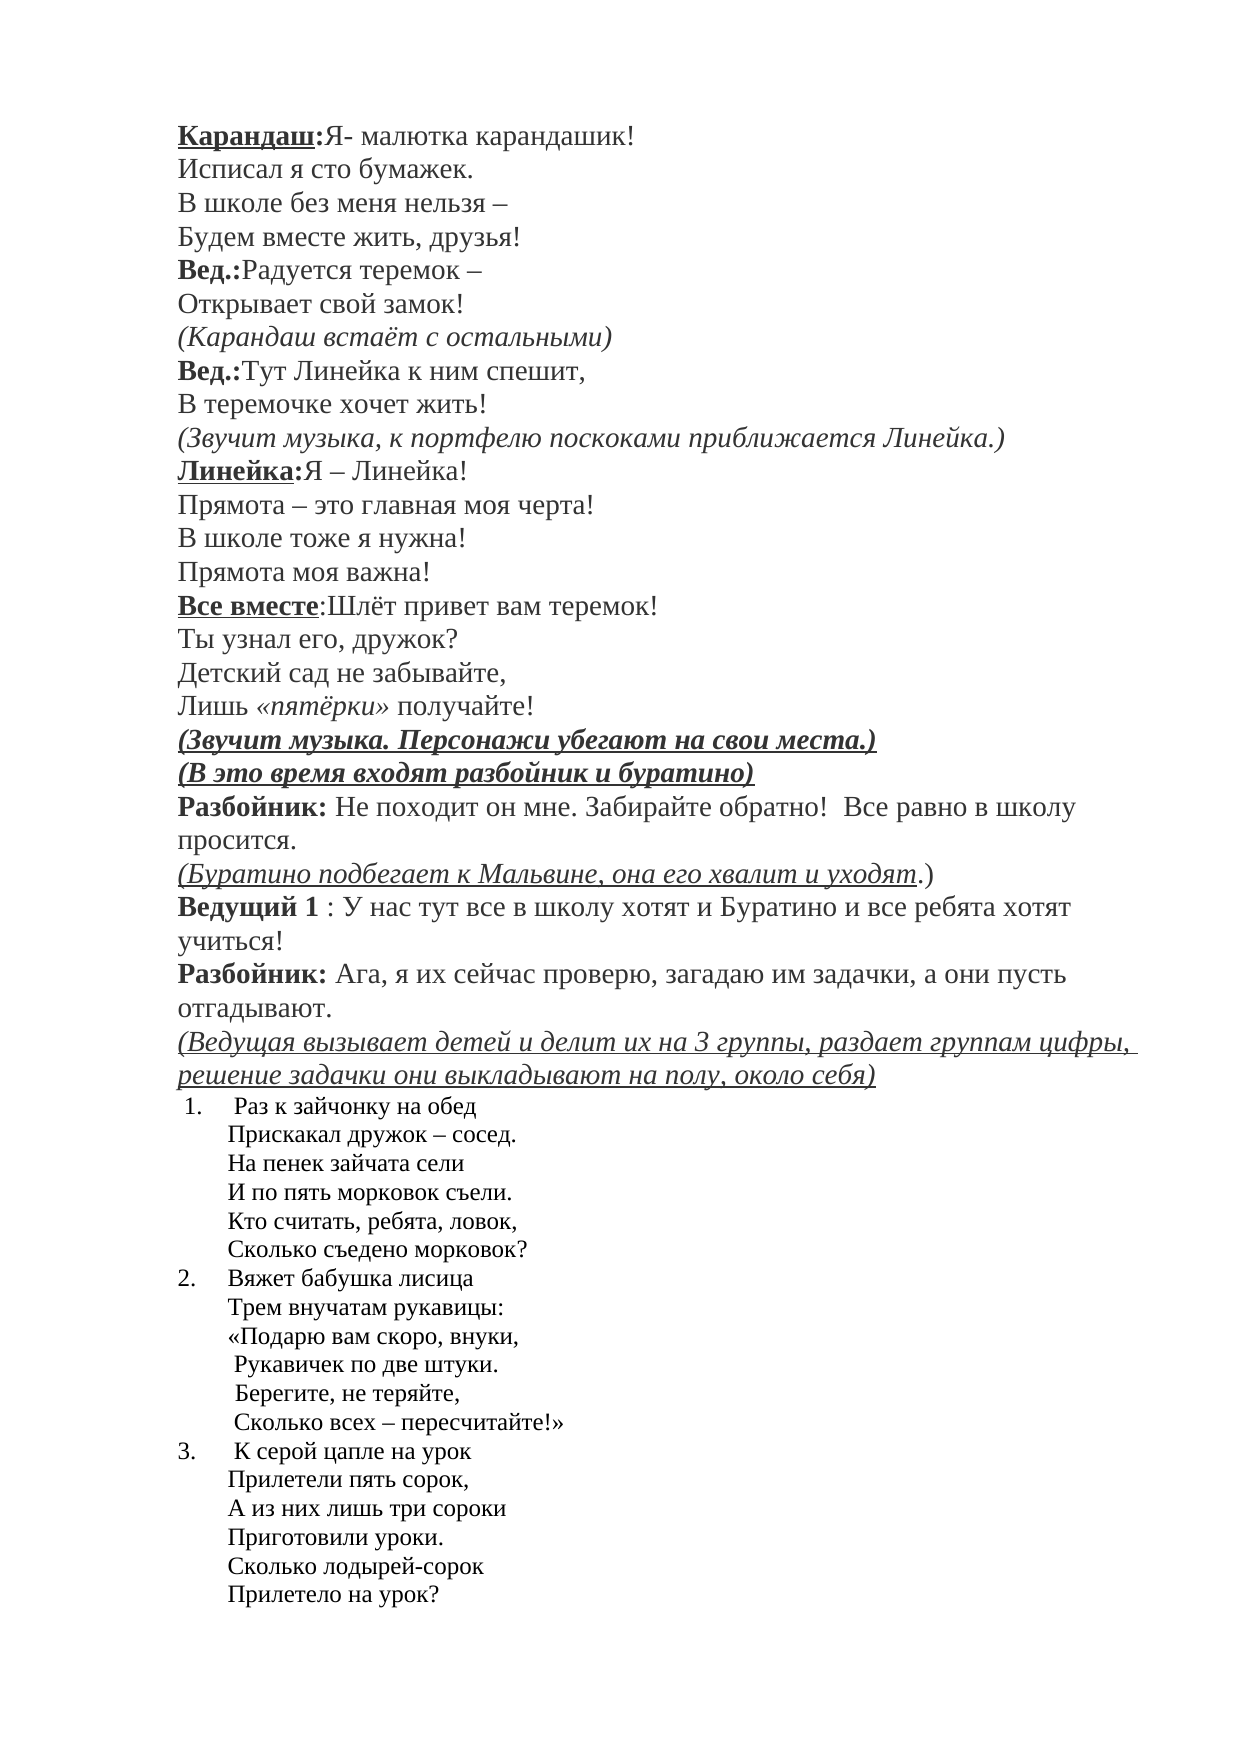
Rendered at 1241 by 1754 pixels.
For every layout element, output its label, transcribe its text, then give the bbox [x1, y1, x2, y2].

text Сколько съедено морковок? [177, 1234, 1152, 1263]
text (В это время входят разбойник и буратино) [177, 755, 1152, 789]
text Прилетело на урок? [177, 1579, 1152, 1608]
text В школе тоже я нужна! [177, 521, 1152, 554]
text Разбойник: Не походит он мне. Забирайте обратно! Все равно в школу просится. [177, 789, 1152, 856]
text Карандаш:Я- малютка карандашик! [177, 118, 1152, 152]
text (Звучит музыка. Персонажи убегают на свои места.) [177, 722, 1152, 755]
text (Буратино подбегает к Мальвине, она его хвалит и уходят.) [177, 856, 1152, 889]
text 1. Раз к зайчонку на обед [177, 1091, 1152, 1119]
text (Звучит музыка, к портфелю поскоками приближается Линейка.) [177, 420, 1152, 453]
text Прямота моя важна! [177, 554, 1152, 588]
text В школе без меня нельзя – [177, 185, 1152, 219]
text Исписал я сто бумажек. [177, 152, 1152, 185]
text Вед.:Тут Линейка к ним спешит, [177, 353, 1152, 386]
text Вед.:Радуется теремок – [177, 252, 1152, 286]
text (Ведущая вызывает детей и делит их на 3 группы, раздает группам цифры, решение задачки они выкладывают на полу, около себя) [177, 1024, 1152, 1091]
text «Подарю вам скоро, внуки, [177, 1321, 1152, 1349]
text И по пять морковок съели. [177, 1177, 1152, 1206]
text Детский сад не забывайте, [177, 655, 1152, 688]
text Прилетели пять сорок, [177, 1464, 1152, 1493]
text 2. Вяжет бабушка лисица [177, 1263, 1152, 1292]
text Все вместе:Шлёт привет вам теремок! [177, 588, 1152, 621]
text Прискакал дружок – сосед. [177, 1119, 1152, 1148]
text 3. К серой цапле на урок [177, 1436, 1152, 1464]
text А из них лишь три сороки [177, 1493, 1152, 1522]
text Кто считать, ребята, ловок, [177, 1206, 1152, 1234]
text Лишь «пятёрки» получайте! [177, 688, 1152, 722]
text Трем внучатам рукавицы: [177, 1292, 1152, 1321]
text Прямота – это главная моя черта! [177, 487, 1152, 521]
text Сколько всех – пересчитайте!» [177, 1407, 1152, 1436]
text Ты узнал его, дружок? [177, 621, 1152, 655]
text Берегите, не теряйте, [177, 1378, 1152, 1407]
text Ведущий 1 : У нас тут все в школу хотят и Буратино и все ребята хотят учиться! [177, 889, 1152, 957]
text Разбойник: Ага, я их сейчас проверю, загадаю им задачки, а они пусть отгадывают. [177, 957, 1152, 1024]
text Открывает свой замок! [177, 286, 1152, 319]
text Линейка:Я – Линейка! [177, 453, 1152, 487]
text В теремочке хочет жить! [177, 386, 1152, 420]
text Сколько лодырей-сорок [177, 1551, 1152, 1579]
text На пенек зайчата сели [177, 1148, 1152, 1177]
text Приготовили уроки. [177, 1522, 1152, 1551]
text Рукавичек по две штуки. [177, 1349, 1152, 1378]
text Будем вместе жить, друзья! [177, 219, 1152, 252]
text (Карандаш встаёт с остальными) [177, 319, 1152, 353]
